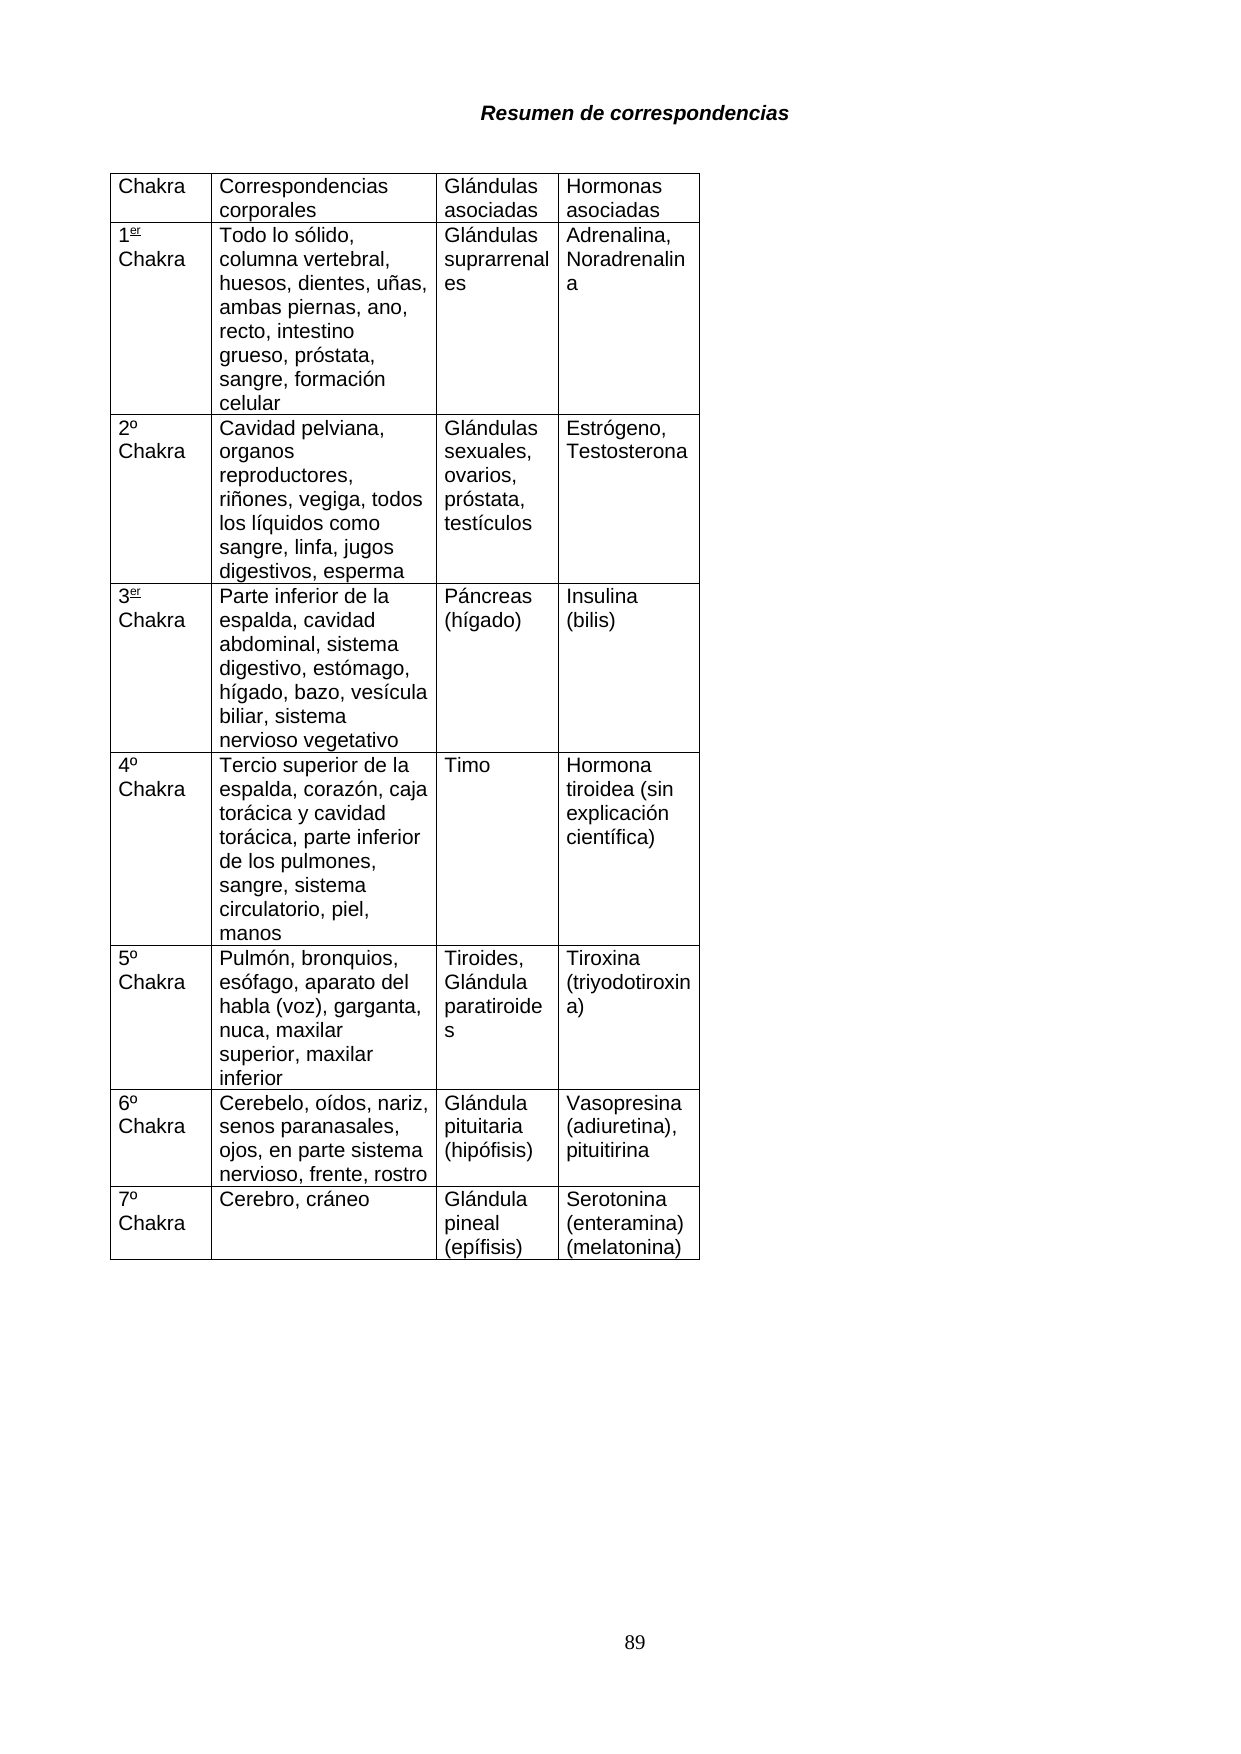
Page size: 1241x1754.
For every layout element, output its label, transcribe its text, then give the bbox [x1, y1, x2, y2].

table_cell Timo [437, 753, 558, 944]
table_cell 1er Chakra [111, 223, 211, 414]
table_header Chakra [111, 174, 211, 222]
table_cell Insulina (bilis) [559, 584, 699, 752]
table_cell Glándulas sexuales, ovarios, próstata, testículos [437, 415, 558, 583]
table_cell Adrenalina, Noradrenalina [559, 223, 699, 414]
table_cell Cavidad pelviana, organos reproductores, riñones, vegiga, todos los líquidos como sangre, linfa, jugos digestivos, esperma [212, 415, 436, 583]
text Resumen de correspondencias [118, 101, 1152, 125]
table_cell Todo lo sólido, columna vertebral, huesos, dientes, uñas, ambas piernas, ano, recto, intestino grueso, próstata, sangre, formación celular [212, 223, 436, 414]
table_cell Tiroides, Glándula paratiroides [437, 946, 558, 1089]
table_cell 3er Chakra [111, 584, 211, 752]
table_header Correspondencias corporales [212, 174, 436, 222]
table_cell 2º Chakra [111, 415, 211, 583]
table_cell 4º Chakra [111, 753, 211, 944]
table_header Glándulas asociadas [437, 174, 558, 222]
table_header Hormonas asociadas [559, 174, 699, 222]
table_cell Parte inferior de la espalda, cavidad abdominal, sistema digestivo, estómago, hígado, bazo, vesícula biliar, sistema nervioso vegetativo [212, 584, 436, 752]
table_cell 5º Chakra [111, 946, 211, 1089]
table_cell Estrógeno, Testosterona [559, 415, 699, 583]
table_cell Glándulas suprarrenales [437, 223, 558, 414]
table_cell 6º Chakra [111, 1090, 211, 1186]
table_cell Hormona tiroidea (sin explicación científica) [559, 753, 699, 944]
table_cell Cerebro, cráneo [212, 1187, 436, 1259]
table_cell Tercio superior de la espalda, corazón, caja torácica y cavidad torácica, parte inferior de los pulmones, sangre, sistema circulatorio, piel, manos [212, 753, 436, 944]
table_cell 7º Chakra [111, 1187, 211, 1259]
table_cell Glándula pituitaria (hipófisis) [437, 1090, 558, 1186]
table_cell Pulmón, bronquios, esófago, aparato del habla (voz), garganta, nuca, maxilar superior, maxilar inferior [212, 946, 436, 1089]
table_cell Páncreas (hígado) [437, 584, 558, 752]
table_cell Tiroxina (triyodotiroxina) [559, 946, 699, 1089]
table_cell Vasopresina (adiuretina), pituitirina [559, 1090, 699, 1186]
table_cell Cerebelo, oídos, nariz, senos paranasales, ojos, en parte sistema nervioso, frente, rostro [212, 1090, 436, 1186]
table_cell Glándula pineal (epífisis) [437, 1187, 558, 1259]
table_cell Serotonina (enteramina) (melatonina) [559, 1187, 699, 1259]
